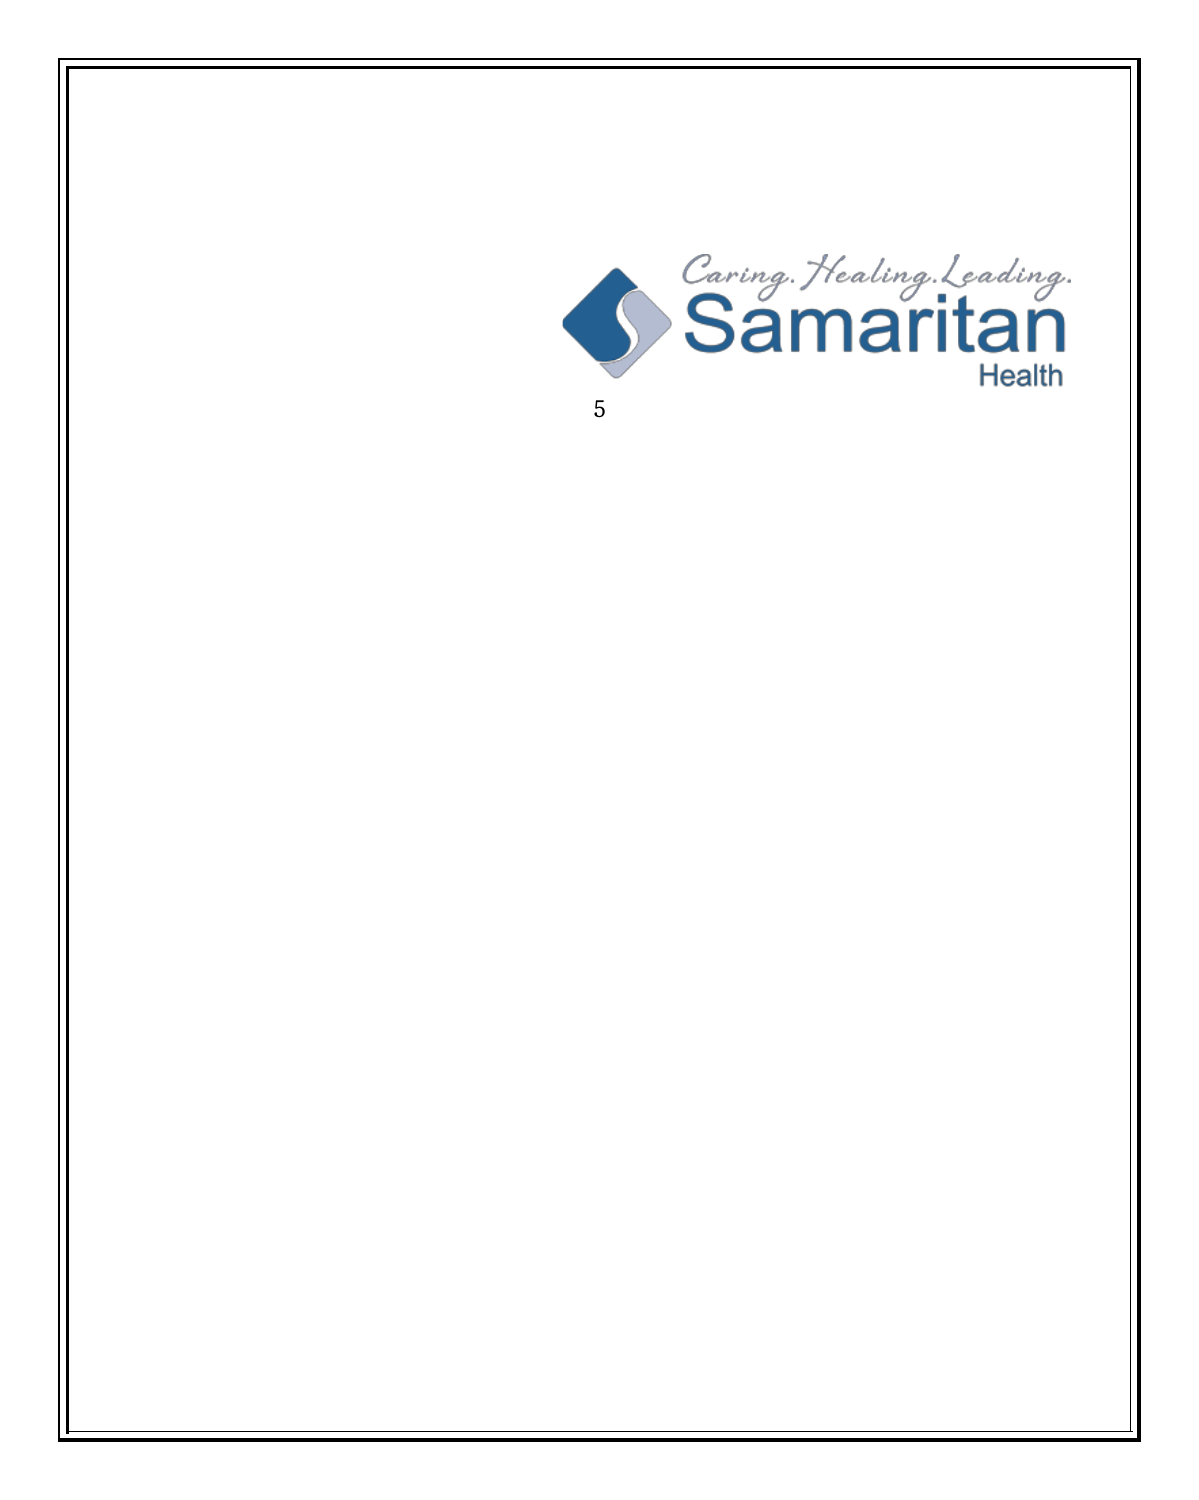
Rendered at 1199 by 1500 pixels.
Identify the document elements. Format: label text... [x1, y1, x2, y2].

text 5 [584, 395, 615, 424]
picture [562, 254, 1071, 388]
